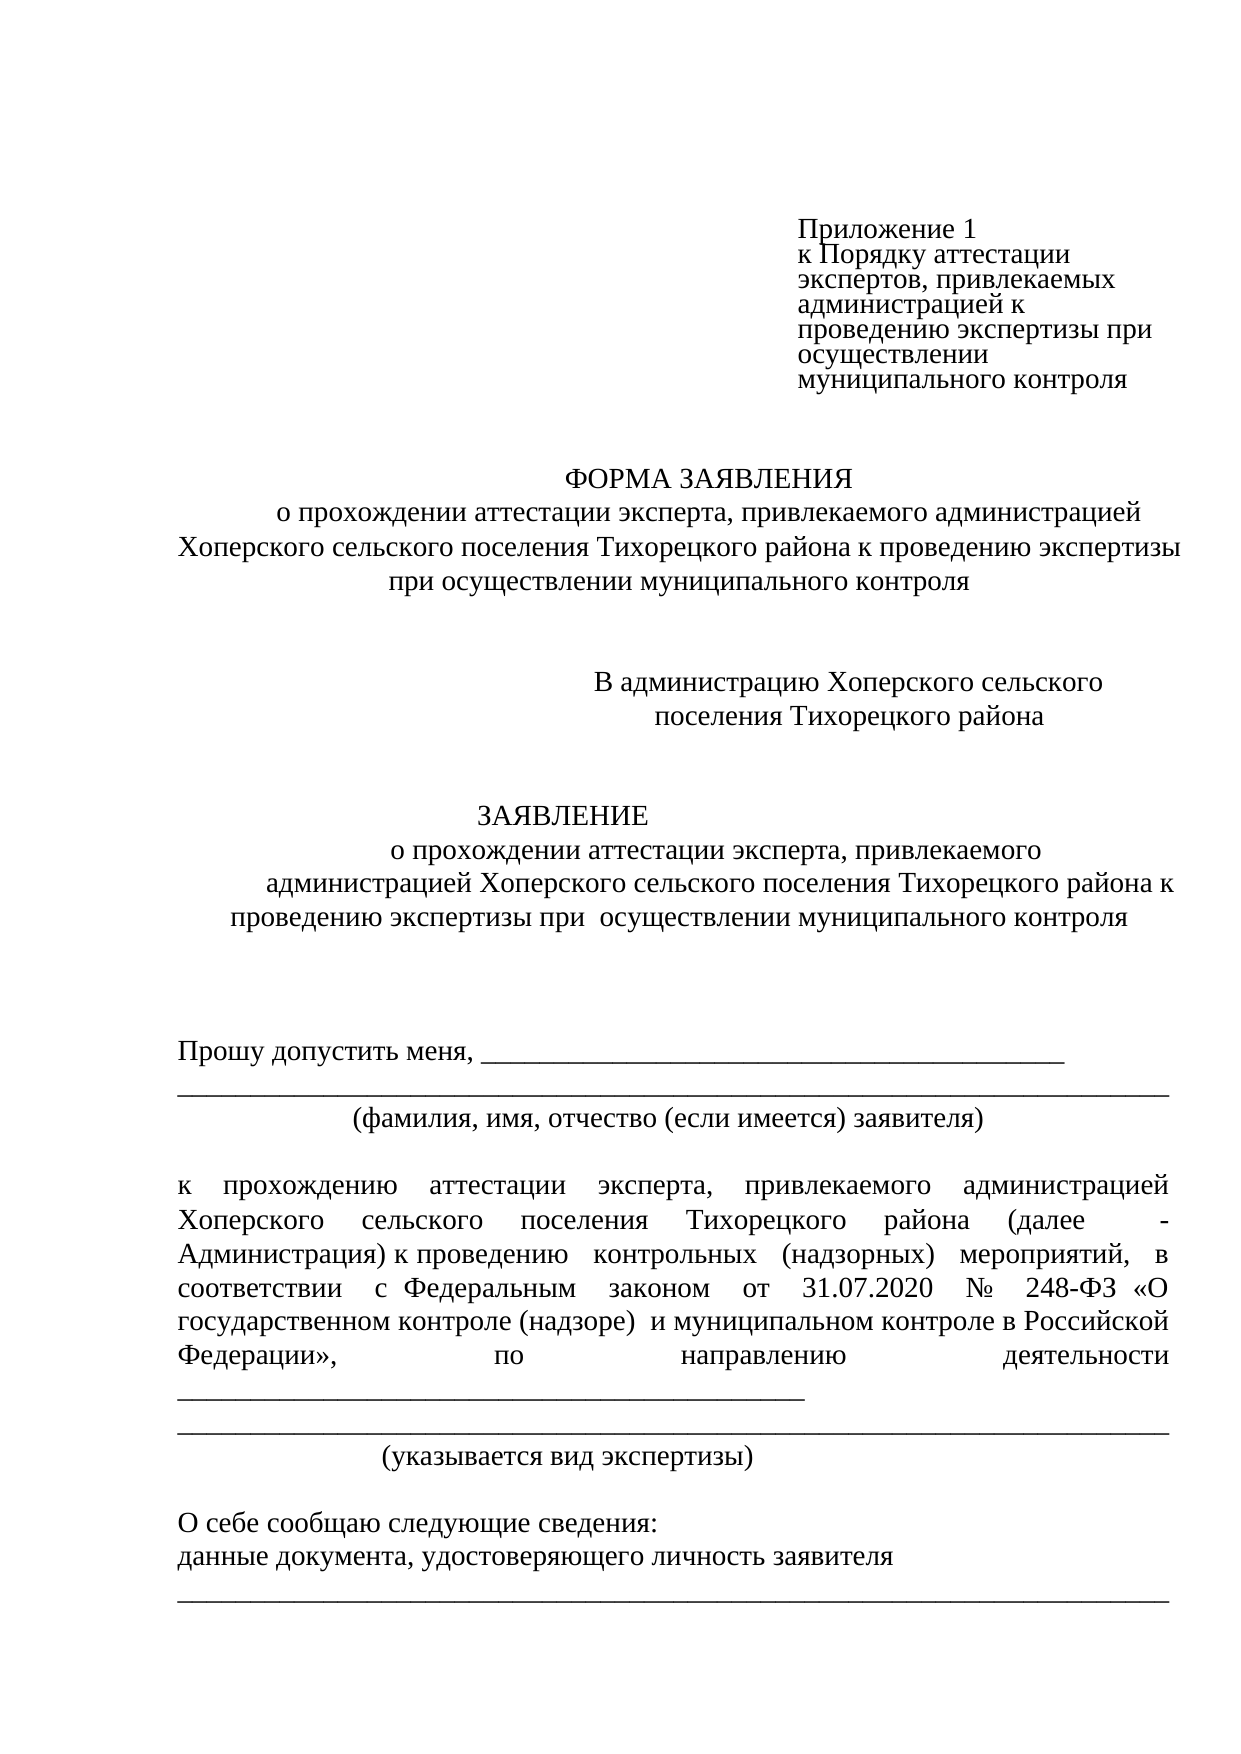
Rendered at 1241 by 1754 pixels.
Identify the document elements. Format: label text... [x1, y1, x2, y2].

text данные документа, удостоверяющего личность заявителя [177, 1538, 1181, 1572]
text ФОРМА ЗАЯВЛЕНИЯ [177, 461, 1181, 494]
text о прохождении аттестации эксперта, привлекаемого администрацией Хоперского сельского поселения Тихорецкого района к проведению экспертизы при осуществлении муниципального контроля [177, 494, 1181, 597]
text (фамилия, имя, отчество (если имеется) заявителя) [177, 1100, 1181, 1134]
text администрацией Хоперского сельского поселения Тихорецкого района к проведению экспертизы при осуществлении муниципального контроля [177, 865, 1181, 932]
text (указывается вид экспертизы) [177, 1438, 1181, 1471]
text о прохождении аттестации эксперта, привлекаемого [177, 832, 1181, 865]
text Приложение 1 [177, 219, 1181, 244]
text ЗАЯВЛЕНИЕ [177, 798, 1181, 832]
text ____________________________________________________________________ [177, 1572, 1181, 1605]
text О себе сообщаю следующие сведения: [177, 1505, 1181, 1538]
text поселения Тихорецкого района [236, 698, 1181, 731]
text к Порядку аттестации экспертов, привлекаемых администрацией к проведению экспертизы при осуществлении муниципального контроля [797, 244, 1181, 394]
text Прошу допустить меня, ________________________________________ ____________________________________________________________________ [177, 1033, 1181, 1100]
text В администрацию Хоперского сельского [236, 664, 1181, 698]
text к прохождению аттестации эксперта, привлекаемого администрацией Хоперского сельского поселения Тихорецкого района (далее - Администрация) к проведению контрольных (надзорных) мероприятий, в соответствии с Федеральным законом от 31.07.2020 № 248-ФЗ «О государственном контроле (надзоре) и муниципальном контроле в Российской Федерации», по направлению деятельности ___________________________________________ ____________________________________________________________________ [177, 1167, 1169, 1433]
